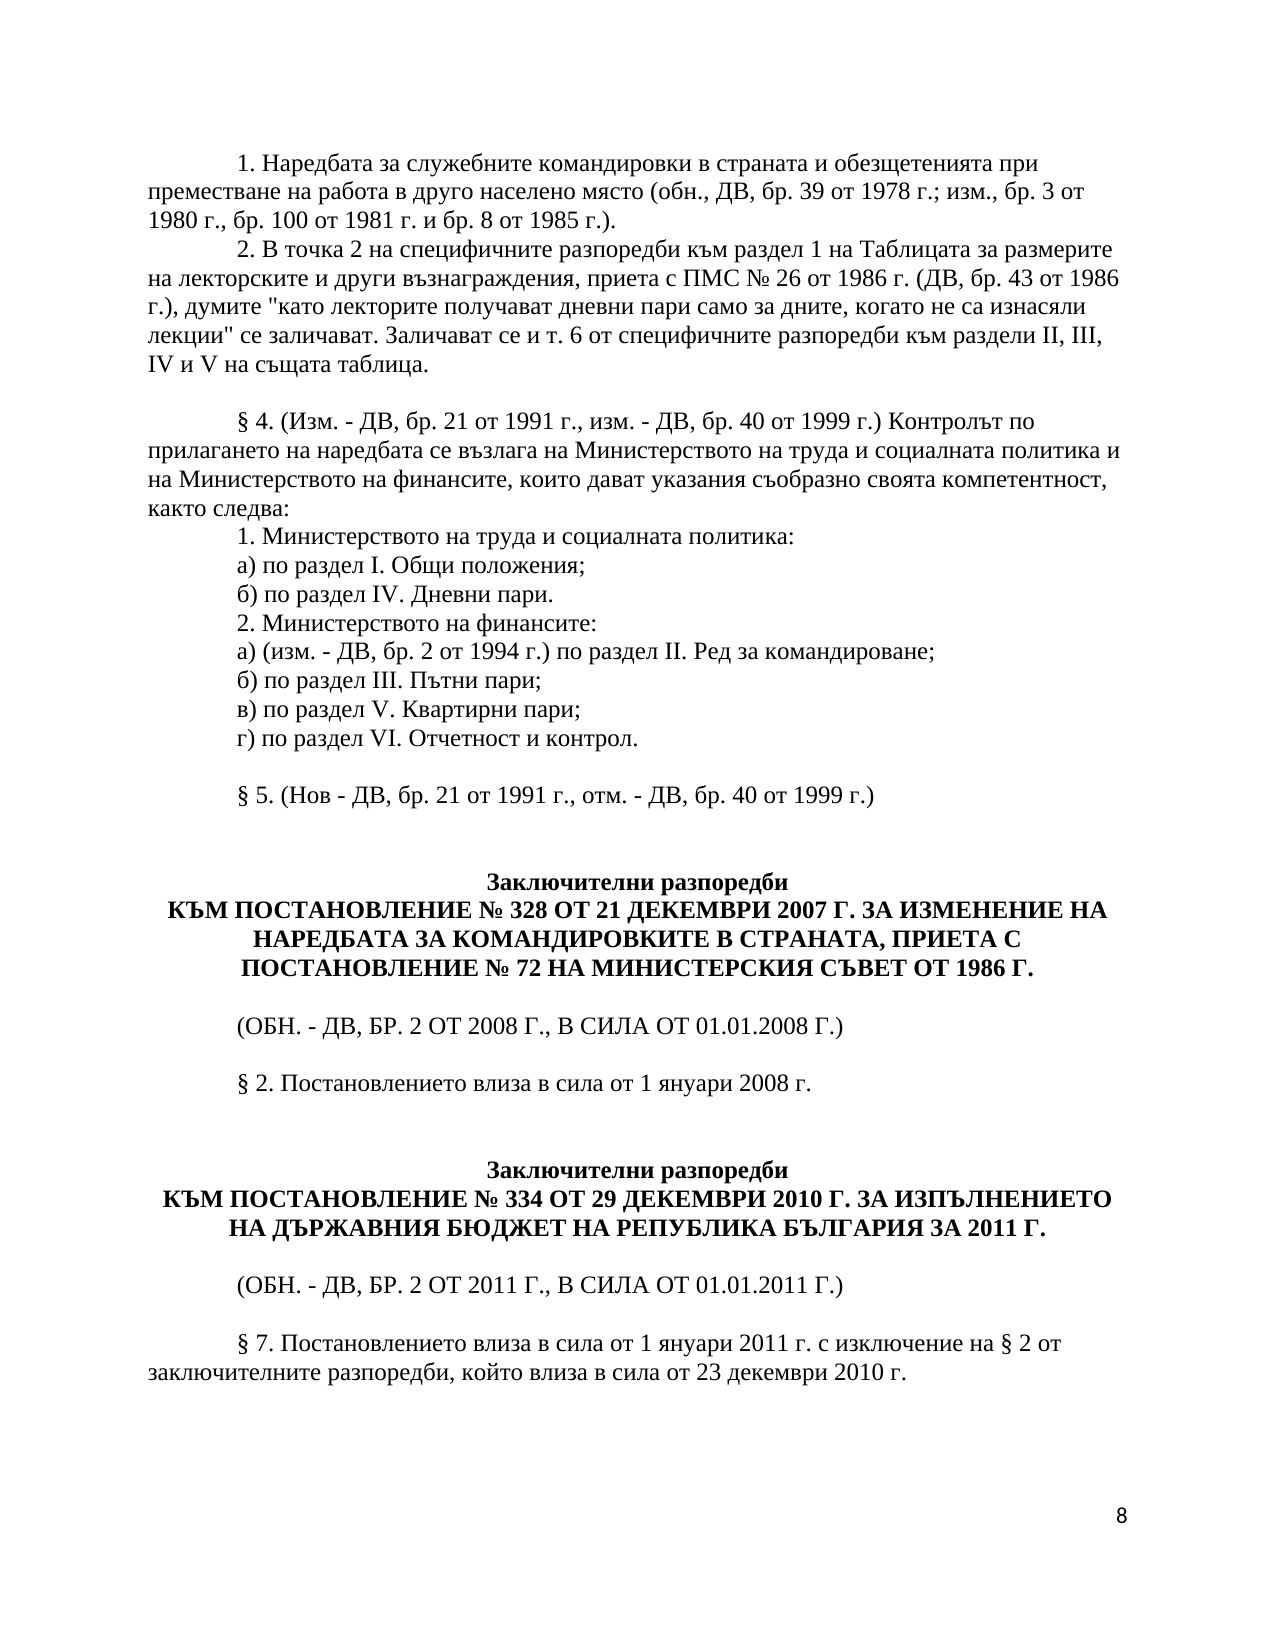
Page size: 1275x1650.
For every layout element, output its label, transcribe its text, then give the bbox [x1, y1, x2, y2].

text (ОБН. - ДВ, БР. 2 ОТ 2011 Г., В СИЛА ОТ 01.01.2011 Г.) [148, 1271, 1127, 1299]
text Заключителни разпоредби КЪМ ПОСТАНОВЛЕНИЕ № 328 ОТ 21 ДЕКЕМВРИ 2007 Г. ЗА ИЗМЕНЕНИЕ НА НАРЕДБАТА ЗА КОМАНДИРОВКИТЕ В СТРАНАТА, ПРИЕТА С ПОСТАНОВЛЕНИЕ № 72 НА МИНИСТЕРСКИЯ СЪВЕТ ОТ 1986 Г. [148, 867, 1127, 982]
text 2. В точка 2 на специфичните разпоредби към раздел 1 на Таблицата за размерите на лекторските и други възнаграждения, приета с ПМС № 26 от 1986 г. (ДВ, бр. 43 от 1986 г.), думите "като лекторите получават дневни пари само за дните, когато не са изнасяли лекции" се заличават. Заличават се и т. 6 от специфичните разпоредби към раздели II, III, IV и V на същата таблица. [148, 234, 1127, 378]
text б) по раздел III. Пътни пари; [148, 665, 1127, 694]
text в) по раздел V. Квартирни пари; [148, 694, 1127, 723]
text 2. Министерството на финансите: [148, 608, 1127, 636]
text а) по раздел I. Общи положения; [148, 550, 1127, 579]
text 1. Министерството на труда и социалната политика: [148, 521, 1127, 550]
text Заключителни разпоредби КЪМ ПОСТАНОВЛЕНИЕ № 334 ОТ 29 ДЕКЕМВРИ 2010 Г. ЗА ИЗПЪЛНЕНИЕТО НА ДЪРЖАВНИЯ БЮДЖЕТ НА РЕПУБЛИКА БЪЛГАРИЯ ЗА 2011 Г. [148, 1155, 1127, 1241]
text (ОБН. - ДВ, БР. 2 ОТ 2008 Г., В СИЛА ОТ 01.01.2008 Г.) [148, 1011, 1127, 1040]
text § 5. (Нов - ДВ, бр. 21 от 1991 г., отм. - ДВ, бр. 40 от 1999 г.) [148, 780, 1127, 809]
text § 4. (Изм. - ДВ, бр. 21 от 1991 г., изм. - ДВ, бр. 40 от 1999 г.) Контролът по прилагането на наредбата се възлага на Министерството на труда и социалната политика и на Министерството на финансите, които дават указания съобразно своята компетентност, както следва: [148, 406, 1127, 521]
text § 7. Постановлението влиза в сила от 1 януари 2011 г. с изключение на § 2 от заключителните разпоредби, който влиза в сила от 23 декември 2010 г. [148, 1328, 1127, 1386]
text 1. Наредбата за служебните командировки в страната и обезщетенията при преместване на работа в друго населено място (обн., ДВ, бр. 39 от 1978 г.; изм., бр. 3 от 1980 г., бр. 100 от 1981 г. и бр. 8 от 1985 г.). [148, 148, 1127, 234]
text б) по раздел IV. Дневни пари. [148, 579, 1127, 608]
text а) (изм. - ДВ, бр. 2 от 1994 г.) по раздел II. Ред за командироване; [148, 636, 1127, 665]
text § 2. Постановлението влиза в сила от 1 януари 2008 г. [148, 1068, 1127, 1097]
text г) по раздел VI. Отчетност и контрол. [148, 723, 1127, 751]
